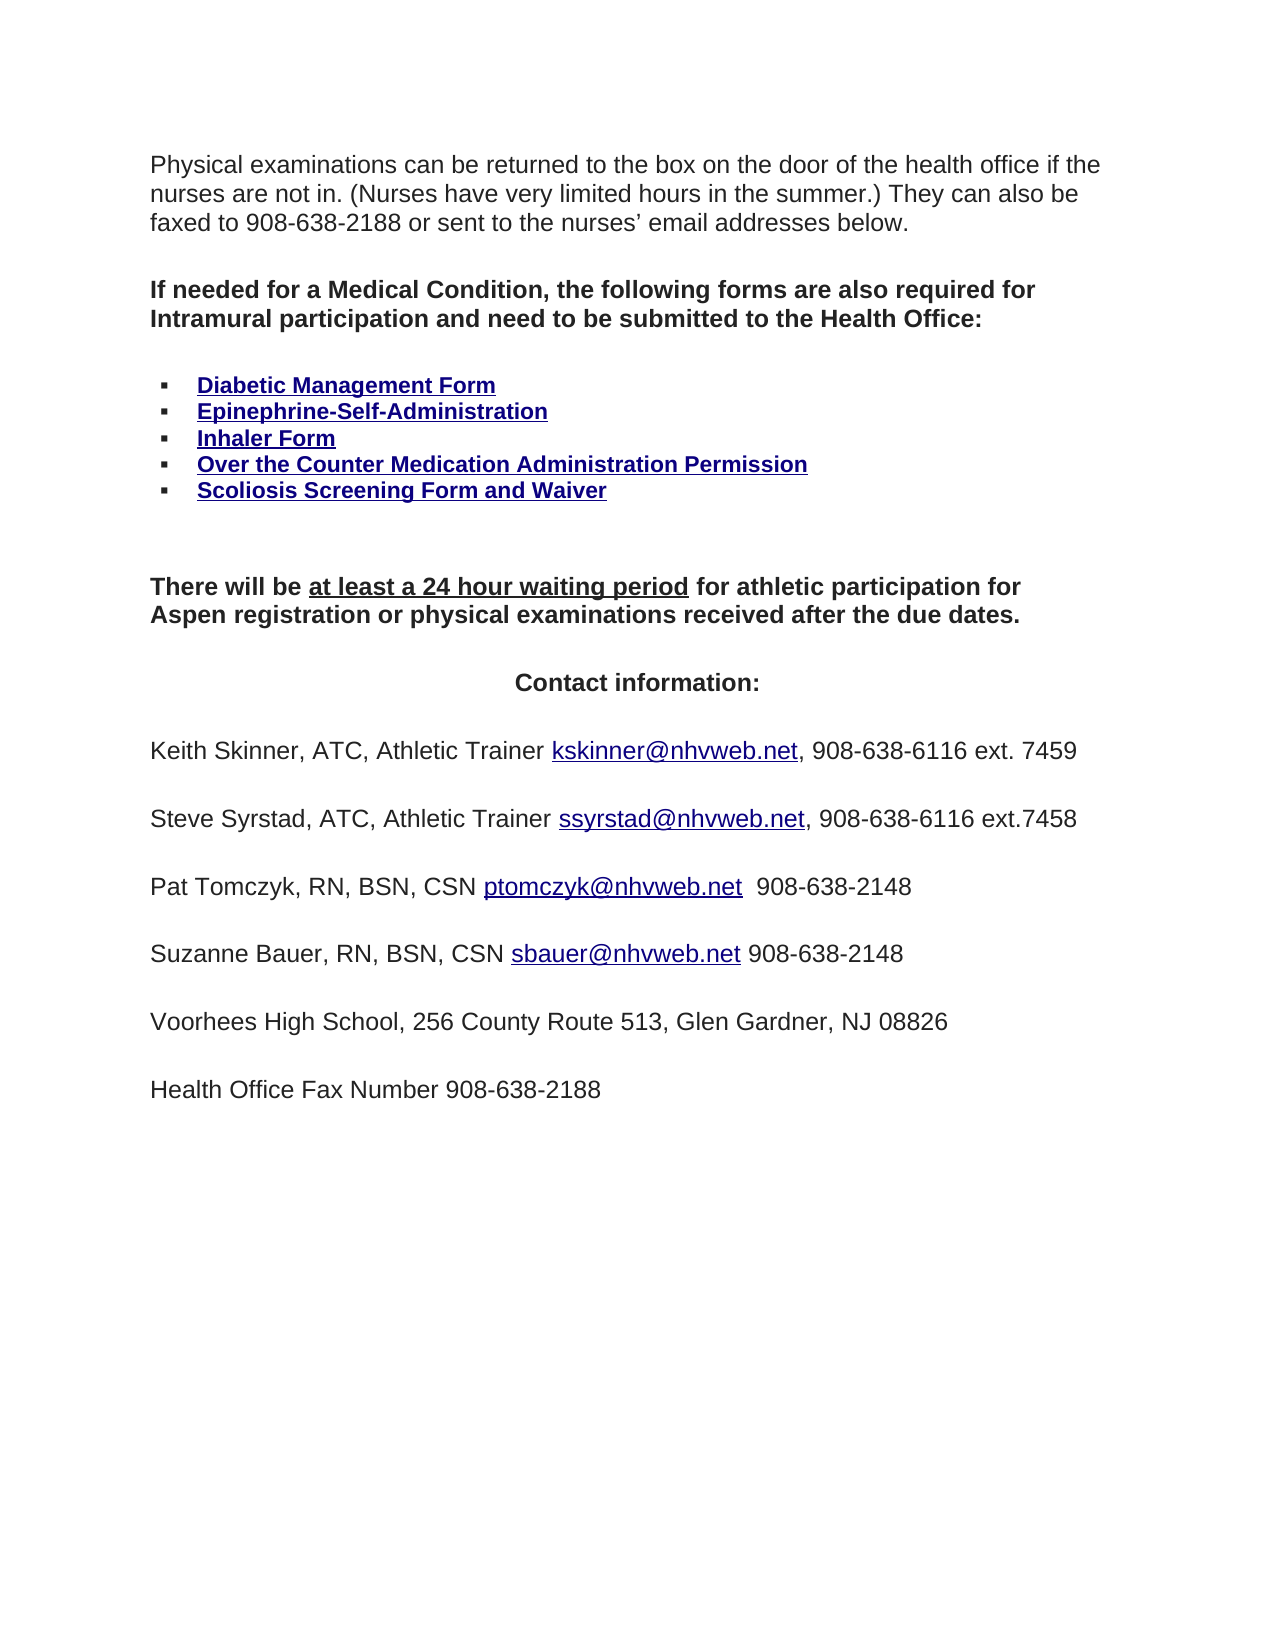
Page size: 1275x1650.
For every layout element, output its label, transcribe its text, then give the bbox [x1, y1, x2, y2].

text Steve Syrstad, ATC, Athletic Trainer ssyrstad@nhvweb.net, 908-638-6116 ext.7458 [150, 804, 1125, 832]
text There will be at least a 24 hour waiting period for athletic participation for Aspen registration or physical examinations received after the due dates. [150, 571, 1125, 629]
text Contact information: [150, 668, 1125, 697]
list Epinephrine-Self-Administration [159, 398, 1125, 424]
text Suzanne Bauer, RN, BSN, CSN sbauer@nhvweb.net 908-638-2148 [150, 939, 1125, 968]
list Over the Counter Medication Administration Permission [159, 451, 1125, 477]
list Scoliosis Screening Form and Waiver [159, 477, 1125, 504]
text Voorhees High School, 256 County Route 513, Glen Gardner, NJ 08826 [150, 1007, 1125, 1036]
text Keith Skinner, ATC, Athletic Trainer kskinner@nhvweb.net, 908-638-6116 ext. 7459 [150, 736, 1125, 764]
text Pat Tomczyk, RN, BSN, CSN ptomczyk@nhvweb.net 908-638-2148 [150, 871, 1125, 900]
text Physical examinations can be returned to the box on the door of the health office if the nurses are not in. (Nurses have very limited hours in the summer.) They can also be faxed to 908-638-2188 or sent to the nurses’ email addresses below. [150, 150, 1125, 236]
text Health Office Fax Number 908-638-2188 [150, 1075, 1125, 1104]
list Diabetic Management Form [159, 372, 1125, 398]
list Inhaler Form [159, 424, 1125, 451]
text If needed for a Medical Condition, the following forms are also required for Intramural participation and need to be submitted to the Health Office: [150, 275, 1125, 333]
